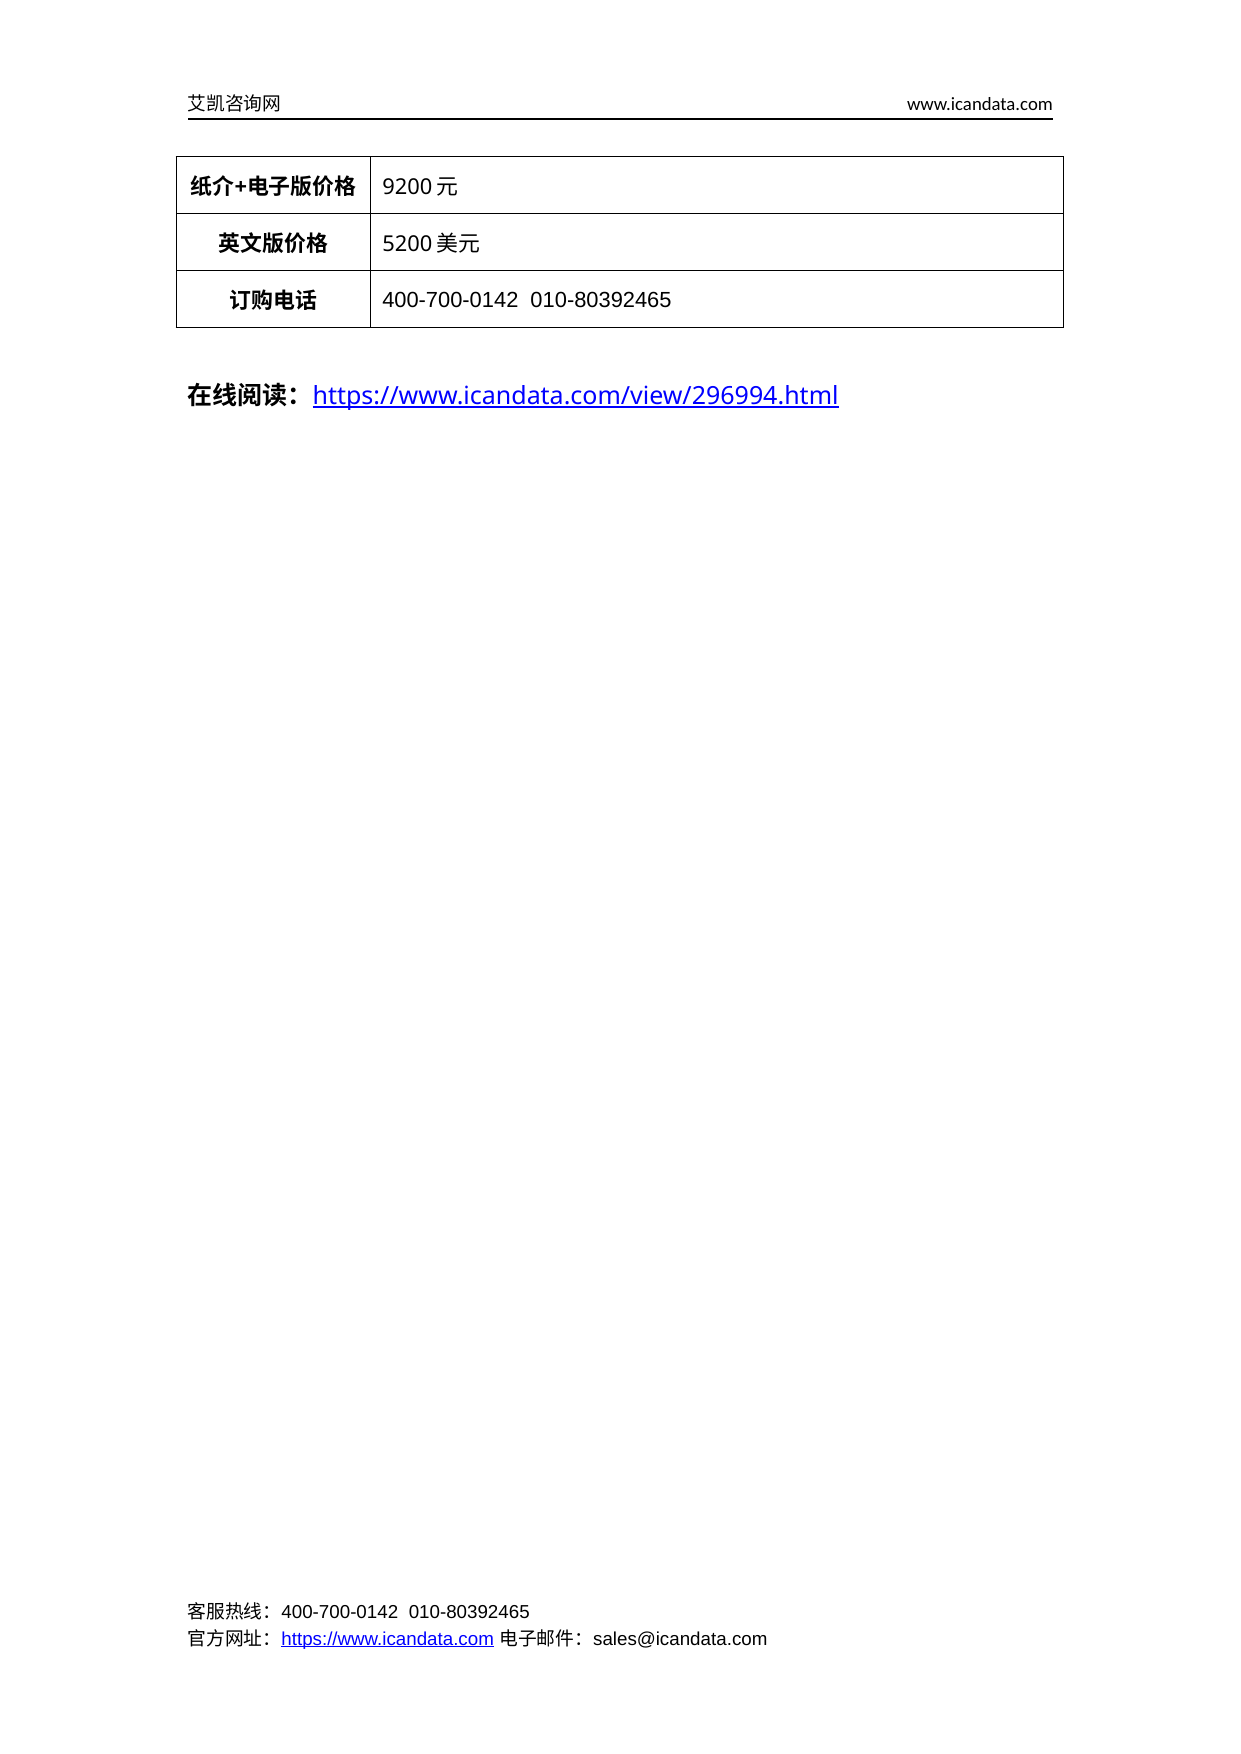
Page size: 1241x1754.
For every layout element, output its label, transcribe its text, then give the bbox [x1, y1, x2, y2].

table_cell 订购电话 [177, 271, 370, 327]
table_cell 纸介+电子版价格 [177, 157, 370, 213]
table_cell 9200元 [371, 157, 1063, 213]
text 在线阅读：https://www.icandata.com/view/296994.html [187, 361, 1053, 426]
table_cell 400-700-0142 010-80392465 [371, 271, 1063, 327]
table_cell 英文版价格 [177, 214, 370, 270]
table_cell 5200美元 [371, 214, 1063, 270]
